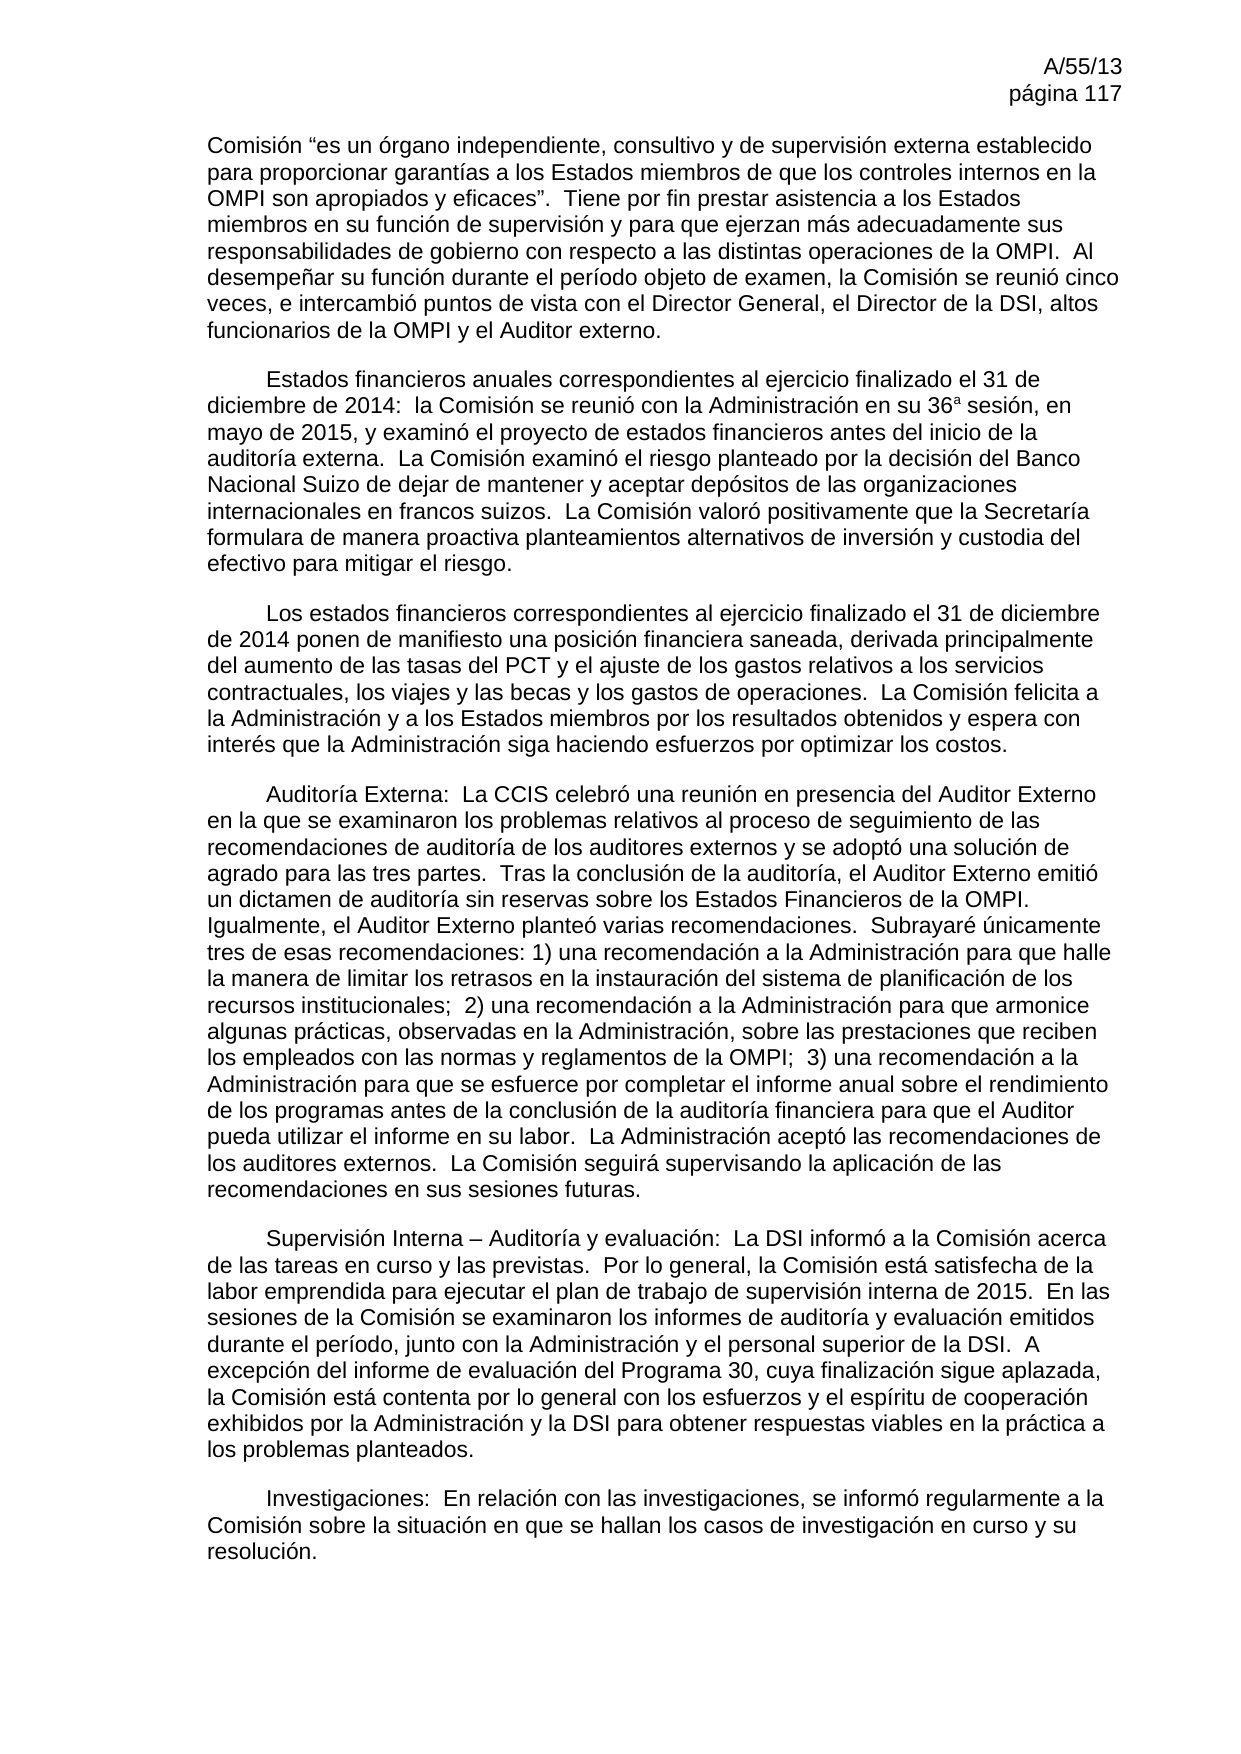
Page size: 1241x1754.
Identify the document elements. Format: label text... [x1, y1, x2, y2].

list Los estados financieros correspondientes al ejercicio finalizado el 31 de diciembre de 2014 ponen de manifiesto una posición financiera saneada, derivada principalmente del aumento de las tasas del PCT y el ajuste de los gastos relativos a los servicios contractuales, los viajes y las becas y los gastos de operaciones. La Comisión felicita a la Administración y a los Estados miembros por los resultados obtenidos y espera con interés que la Administración siga haciendo esfuerzos por optimizar los costos. [207, 600, 1122, 758]
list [207, 132, 1122, 343]
list Investigaciones: En relación con las investigaciones, se informó regularmente a la Comisión sobre la situación en que se hallan los casos de investigación en curso y su resolución. [207, 1485, 1122, 1564]
list Supervisión Interna – Auditoría y evaluación: La DSI informó a la Comisión acerca de las tareas en curso y las previstas. Por lo general, la Comisión está satisfecha de la labor emprendida para ejecutar el plan de trabajo de supervisión interna de 2015. En las sesiones de la Comisión se examinaron los informes de auditoría y evaluación emitidos durante el período, junto con la Administración y el personal superior de la DSI. A excepción del informe de evaluación del Programa 30, cuya finalización sigue aplazada, la Comisión está contenta por lo general con los esfuerzos y el espíritu de cooperación exhibidos por la Administración y la DSI para obtener respuestas viables en la práctica a los problemas planteados. [207, 1225, 1122, 1462]
list Auditoría Externa: La CCIS celebró una reunión en presencia del Auditor Externo en la que se examinaron los problemas relativos al proceso de seguimiento de las recomendaciones de auditoría de los auditores externos y se adoptó una solución de agrado para las tres partes. Tras la conclusión de la auditoría, el Auditor Externo emitió un dictamen de auditoría sin reservas sobre los Estados Financieros de la OMPI. Igualmente, el Auditor Externo planteó varias recomendaciones. Subrayaré únicamente tres de esas recomendaciones: 1) una recomendación a la Administración para que halle la manera de limitar los retrasos en la instauración del sistema de planificación de los recursos institucionales; 2) una recomendación a la Administración para que armonice algunas prácticas, observadas en la Administración, sobre las prestaciones que reciben los empleados con las normas y reglamentos de la OMPI; 3) una recomendación a la Administración para que se esfuerce por completar el informe anual sobre el rendimiento de los programas antes de la conclusión de la auditoría financiera para que el Auditor pueda utilizar el informe en su labor. La Administración aceptó las recomendaciones de los auditores externos. La Comisión seguirá supervisando la aplicación de las recomendaciones en sus sesiones futuras. [207, 781, 1122, 1202]
list Estados financieros anuales correspondientes al ejercicio finalizado el 31 de diciembre de 2014: la Comisión se reunió con la Administración en su 36a sesión, en mayo de 2015, y examinó el proyecto de estados financieros antes del inicio de la auditoría externa. La Comisión examinó el riesgo planteado por la decisión del Banco Nacional Suizo de dejar de mantener y aceptar depósitos de las organizaciones internacionales en francos suizos. La Comisión valoró positivamente que la Secretaría formulara de manera proactiva planteamientos alternativos de inversión y custodia del efectivo para mitigar el riesgo. [207, 366, 1122, 577]
